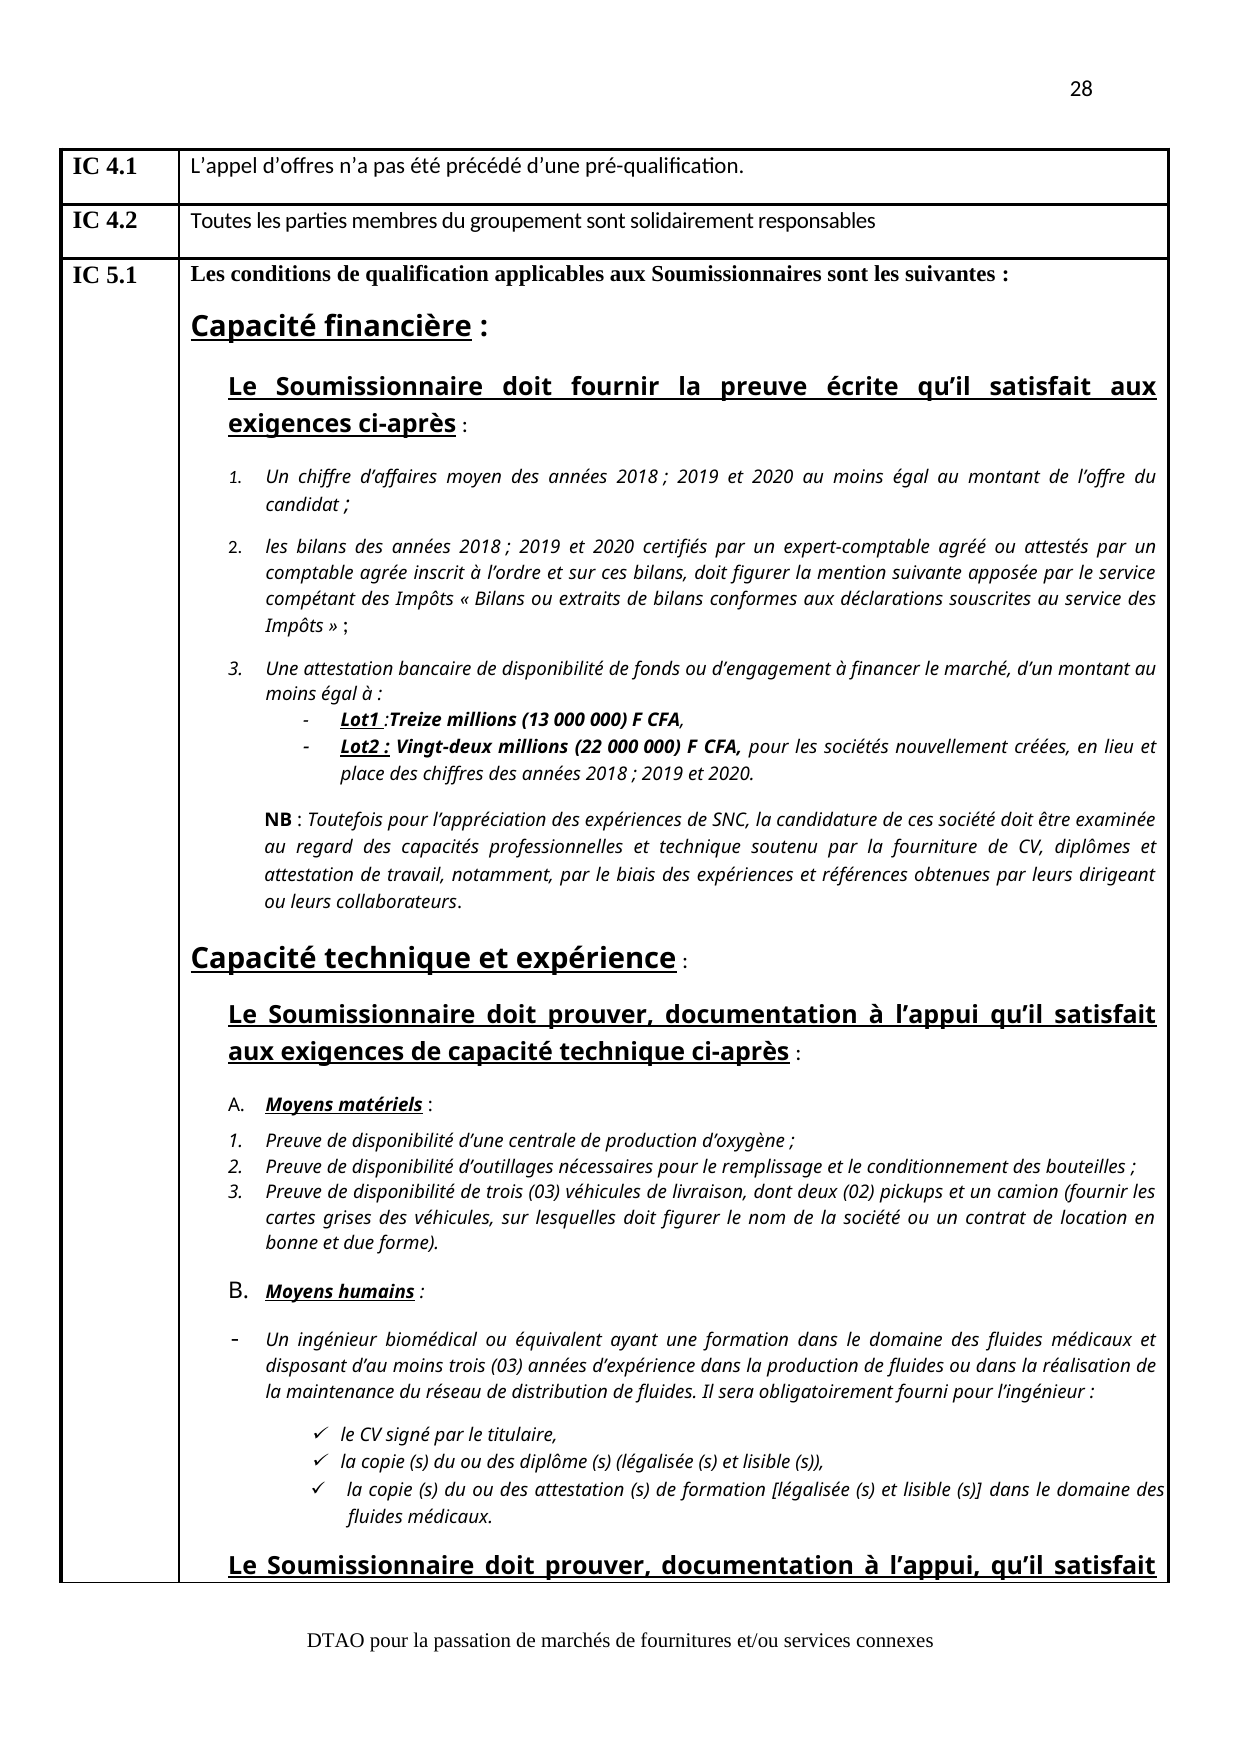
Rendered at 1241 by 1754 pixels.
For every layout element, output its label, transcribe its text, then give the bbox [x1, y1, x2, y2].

table_cell IC 4.1 [63, 151, 178, 202]
table_cell IC 4.2 [63, 206, 178, 257]
table_cell IC 5.1 [63, 260, 178, 1582]
table_cell Toutes les parties membres du groupement sont solidairement responsables [180, 206, 1167, 257]
table_cell L’appel d’offres n’a pas été précédé d’une pré-qualification. [180, 151, 1167, 202]
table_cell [180, 260, 1167, 1582]
